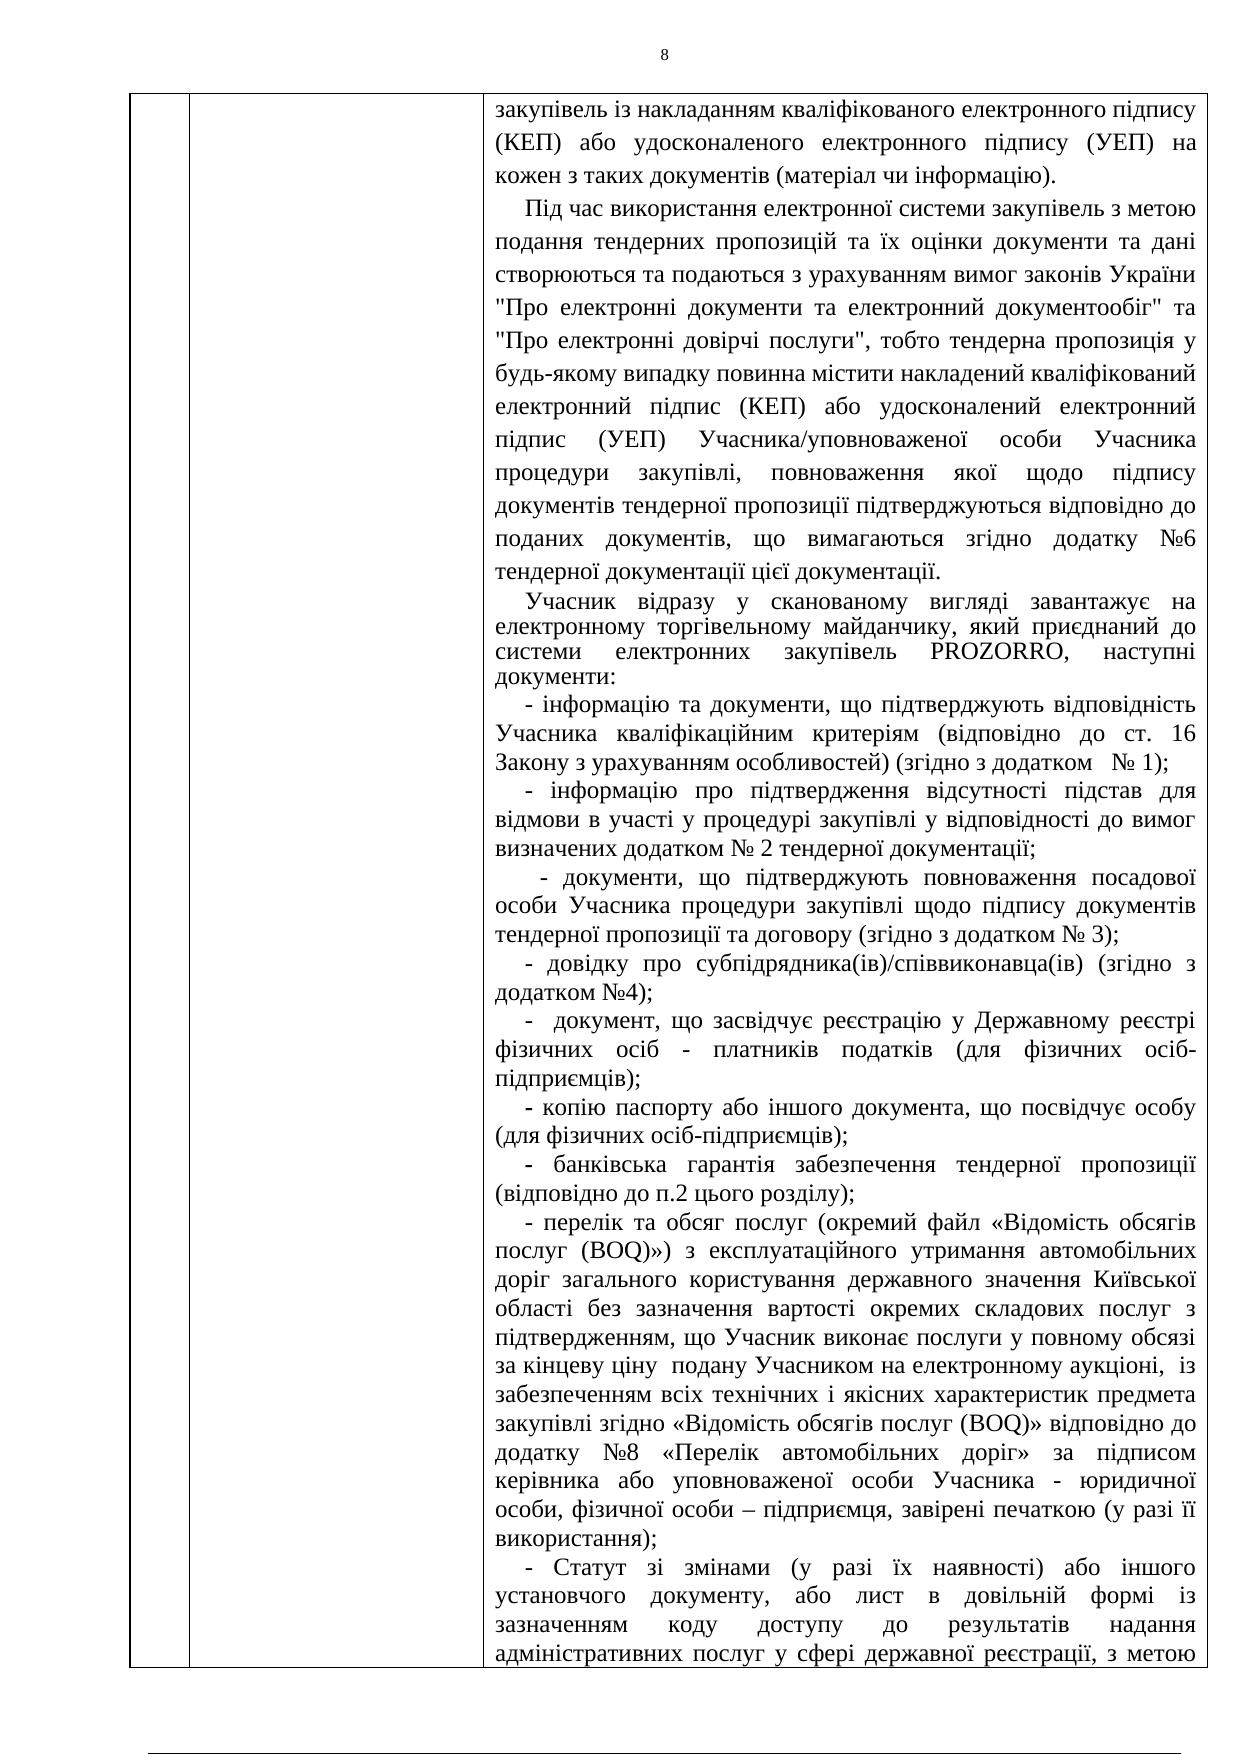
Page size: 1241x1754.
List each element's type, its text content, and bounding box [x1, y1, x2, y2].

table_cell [484, 94, 1207, 1667]
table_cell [190, 94, 483, 1667]
table_cell 1 [131, 94, 189, 1667]
